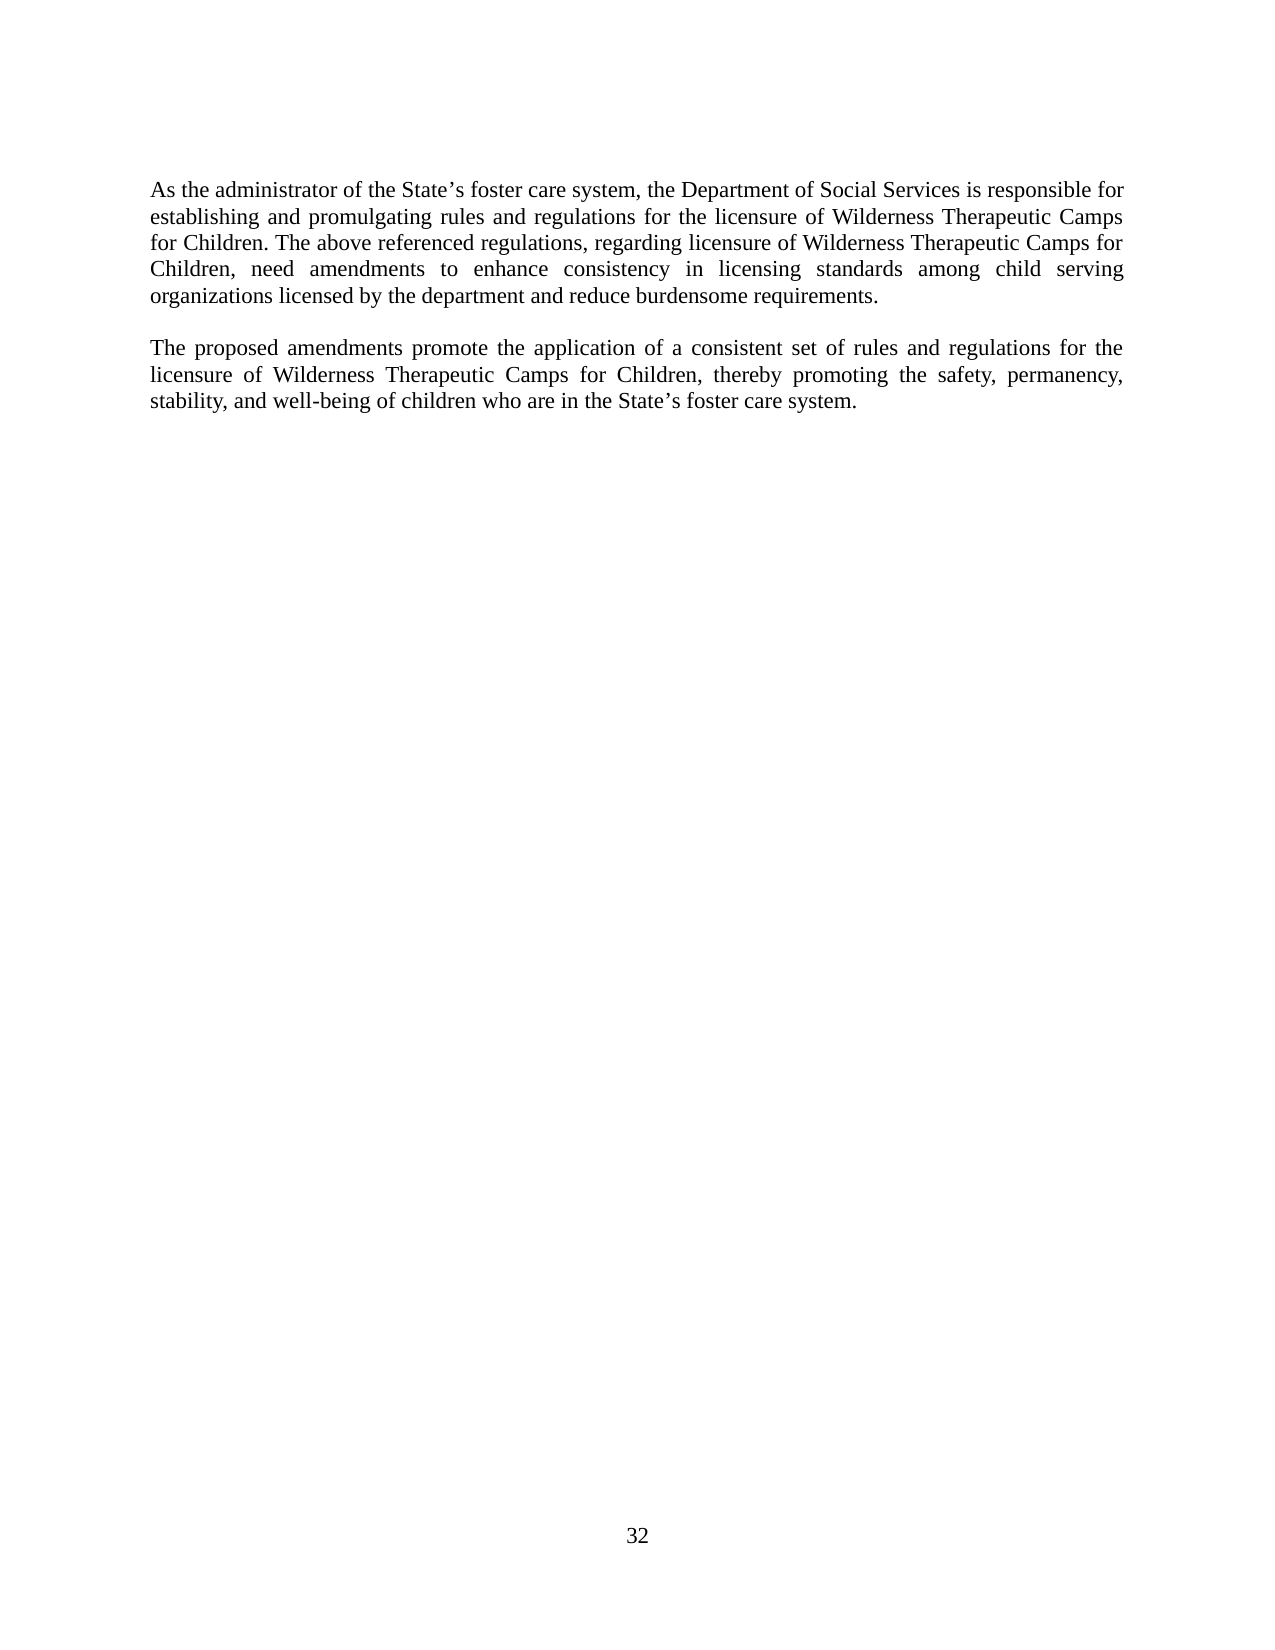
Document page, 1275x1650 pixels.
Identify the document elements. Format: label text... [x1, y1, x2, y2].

text The proposed amendments promote the application of a consistent set of rules and regulations for the licensure of Wilderness Therapeutic Camps for Children, thereby promoting the safety, permanency, stability, and well-being of children who are in the State’s foster care system. [150, 334, 1125, 413]
text As the administrator of the State’s foster care system, the Department of Social Services is responsible for establishing and promulgating rules and regulations for the licensure of Wilderness Therapeutic Camps for Children. The above referenced regulations, regarding licensure of Wilderness Therapeutic Camps for Children, need amendments to enhance consistency in licensing standards among child serving organizations licensed by the department and reduce burdensome requirements. [150, 176, 1125, 308]
